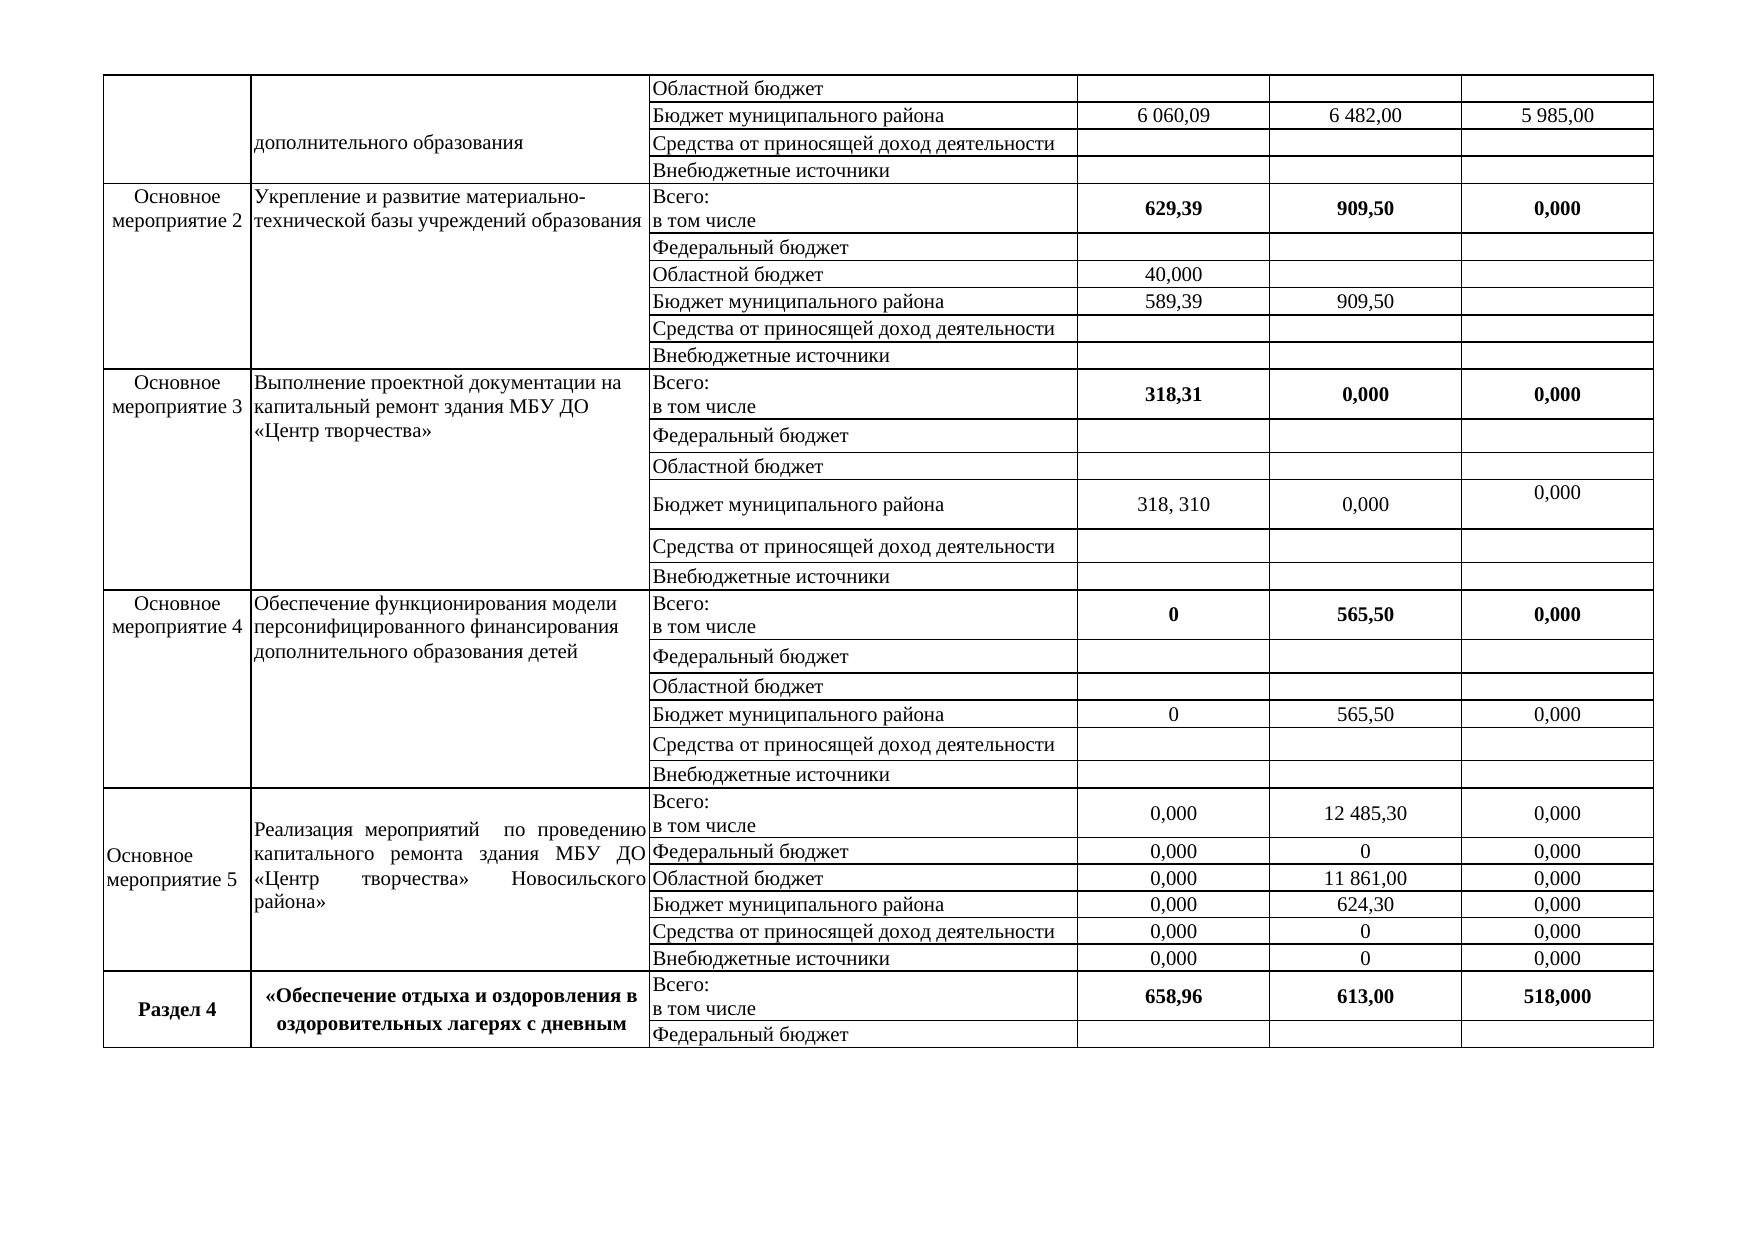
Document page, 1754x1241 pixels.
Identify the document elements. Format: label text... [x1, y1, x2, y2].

table_cell 624,30 [1270, 892, 1461, 917]
table_cell [1270, 343, 1461, 368]
table_cell [1078, 530, 1269, 562]
table_cell 0,000 [1078, 865, 1269, 890]
table_cell [1462, 420, 1653, 451]
table_cell Основное мероприятие 2 [104, 184, 250, 368]
table_cell Областной бюджет [650, 76, 1077, 101]
table_cell Внебюджетные источники [650, 761, 1077, 787]
table_cell Бюджет муниципального района [650, 701, 1077, 726]
table_cell [1078, 674, 1269, 699]
table_cell 629,39 [1078, 184, 1269, 232]
table_cell 0,000 [1462, 701, 1653, 726]
table_cell 0,000 [1078, 789, 1269, 837]
table_cell 12 485,30 [1270, 789, 1461, 837]
table_cell Внебюджетные источники [650, 157, 1077, 183]
table_cell 0,000 [1462, 184, 1653, 232]
table_cell 0,000 [1462, 918, 1653, 943]
table_cell [1462, 453, 1653, 478]
table_cell 589,39 [1078, 288, 1269, 314]
table_cell 0 [1270, 918, 1461, 943]
table_cell 6 060,09 [1078, 103, 1269, 128]
table_cell Средства от приносящей доход деятельности [650, 316, 1077, 341]
table_cell [1270, 1021, 1461, 1047]
table_cell [1462, 157, 1653, 183]
table_cell Бюджет муниципального района [650, 480, 1077, 528]
table_cell Выполнение проектной документации на капитальный ремонт здания МБУ ДО «Центр творчества» [252, 370, 649, 589]
table_cell 5 985,00 [1462, 103, 1653, 128]
table_cell [1078, 157, 1269, 183]
table_cell [1270, 157, 1461, 183]
table_cell Федеральный бюджет [650, 234, 1077, 259]
table_cell [1078, 234, 1269, 259]
table_cell 0 [1270, 838, 1461, 863]
table_cell Всего: в том числе [650, 789, 1077, 837]
table_cell [1270, 728, 1461, 760]
table_cell [1462, 530, 1653, 562]
table_cell 6 482,00 [1270, 103, 1461, 128]
table_cell Укрепление и развитие материально-технической базы учреждений образования [252, 184, 649, 368]
table_cell [1270, 530, 1461, 562]
table_cell 0,000 [1078, 892, 1269, 917]
table_cell Федеральный бюджет [650, 420, 1077, 451]
table_cell [1078, 453, 1269, 478]
table_cell [1270, 640, 1461, 672]
table_cell [1462, 761, 1653, 787]
table_cell Раздел 4 [104, 972, 250, 1047]
table_cell 0,000 [1078, 918, 1269, 943]
table_cell 0,000 [1462, 945, 1653, 970]
table_cell [1270, 316, 1461, 341]
table_cell [1270, 674, 1461, 699]
table_cell Внебюджетные источники [650, 343, 1077, 368]
table_cell [1078, 728, 1269, 760]
table_cell [1462, 640, 1653, 672]
table_cell [1270, 261, 1461, 287]
table_cell Бюджет муниципального района [650, 288, 1077, 314]
table_cell [1462, 288, 1653, 314]
table_cell 0,000 [1078, 945, 1269, 970]
table_cell Основное мероприятие 3 [104, 370, 250, 589]
table_cell 11 861,00 [1270, 865, 1461, 890]
table_cell [1462, 728, 1653, 760]
table_cell 909,50 [1270, 288, 1461, 314]
table_cell [1270, 453, 1461, 478]
table_cell 909,50 [1270, 184, 1461, 232]
table_cell Средства от приносящей доход деятельности [650, 130, 1077, 155]
table_cell [1462, 1021, 1653, 1047]
table_cell Федеральный бюджет [650, 838, 1077, 863]
table_cell 0 [1078, 701, 1269, 726]
table_cell Всего: в том числе [650, 591, 1077, 638]
table_cell Всего: в том числе [650, 184, 1077, 232]
table_cell 0,000 [1270, 480, 1461, 528]
table_cell Областной бюджет [650, 865, 1077, 890]
table_cell [1270, 234, 1461, 259]
table_cell [1462, 316, 1653, 341]
table_cell 0,000 [1462, 838, 1653, 863]
table_cell [1270, 130, 1461, 155]
table_cell 0,000 [1462, 370, 1653, 418]
table_cell 565,50 [1270, 591, 1461, 638]
table_cell Обеспечение функционирования модели персонифицированного финансирования дополнительного образования детей [252, 591, 649, 787]
table_cell 40,000 [1078, 261, 1269, 287]
table_cell Средства от приносящей доход деятельности [650, 918, 1077, 943]
table_cell Областной бюджет [650, 261, 1077, 287]
table_cell [1078, 640, 1269, 672]
table_cell [1078, 420, 1269, 451]
table_cell [1462, 563, 1653, 589]
table_cell 0,000 [1462, 789, 1653, 837]
table_cell Федеральный бюджет [650, 640, 1077, 672]
table_cell Федеральный бюджет [650, 1021, 1077, 1047]
table_cell 0,000 [1462, 892, 1653, 917]
table_cell 318, 310 [1078, 480, 1269, 528]
table_cell [1078, 1021, 1269, 1047]
table_cell [1462, 130, 1653, 155]
table_cell 0,000 [1462, 865, 1653, 890]
table_cell [1462, 234, 1653, 259]
table_cell Внебюджетные источники [650, 945, 1077, 970]
table_cell [1270, 76, 1461, 101]
table_cell Областной бюджет [650, 453, 1077, 478]
table_cell Бюджет муниципального района [650, 892, 1077, 917]
table_cell Основное мероприятие 5 [104, 789, 250, 970]
table_cell Реализация мероприятий по проведению капитального ремонта здания МБУ ДО «Центр творчества» Новосильского района» [252, 789, 649, 970]
table_cell 318,31 [1078, 370, 1269, 418]
table_cell [1270, 761, 1461, 787]
table_cell Всего: в том числе [650, 972, 1077, 1020]
table_cell Всего: в том числе [650, 370, 1077, 418]
table_cell Основное мероприятие 4 [104, 591, 250, 787]
table_cell [1270, 420, 1461, 451]
table_cell 518,000 [1462, 972, 1653, 1020]
table_cell [1078, 343, 1269, 368]
table_cell Средства от приносящей доход деятельности [650, 530, 1077, 562]
table_cell 0 [1078, 591, 1269, 638]
table_cell Областной бюджет [650, 674, 1077, 699]
table_cell [1078, 130, 1269, 155]
table_cell 0,000 [1462, 480, 1653, 528]
table_cell 0,000 [1270, 370, 1461, 418]
table_cell 0,000 [1462, 591, 1653, 638]
table_cell [1078, 563, 1269, 589]
table_cell 0 [1270, 945, 1461, 970]
table_cell 613,00 [1270, 972, 1461, 1020]
table_cell 565,50 [1270, 701, 1461, 726]
table_cell [1462, 76, 1653, 101]
table_cell 0,000 [1078, 838, 1269, 863]
table_cell 658,96 [1078, 972, 1269, 1020]
table_cell [1078, 316, 1269, 341]
table_cell Внебюджетные источники [650, 563, 1077, 589]
table_cell Средства от приносящей доход деятельности [650, 728, 1077, 760]
table_cell [1462, 343, 1653, 368]
table_cell [1270, 563, 1461, 589]
table_cell [1078, 761, 1269, 787]
table_cell «Обеспечение отдыха и оздоровления в оздоровительных лагерях с дневным пребыванием детей, загородных оздоровительных лагерях и центрах» [252, 972, 649, 1047]
table_cell [1078, 76, 1269, 101]
table_cell [1462, 674, 1653, 699]
table_cell Бюджет муниципального района [650, 103, 1077, 128]
table_cell [1462, 261, 1653, 287]
